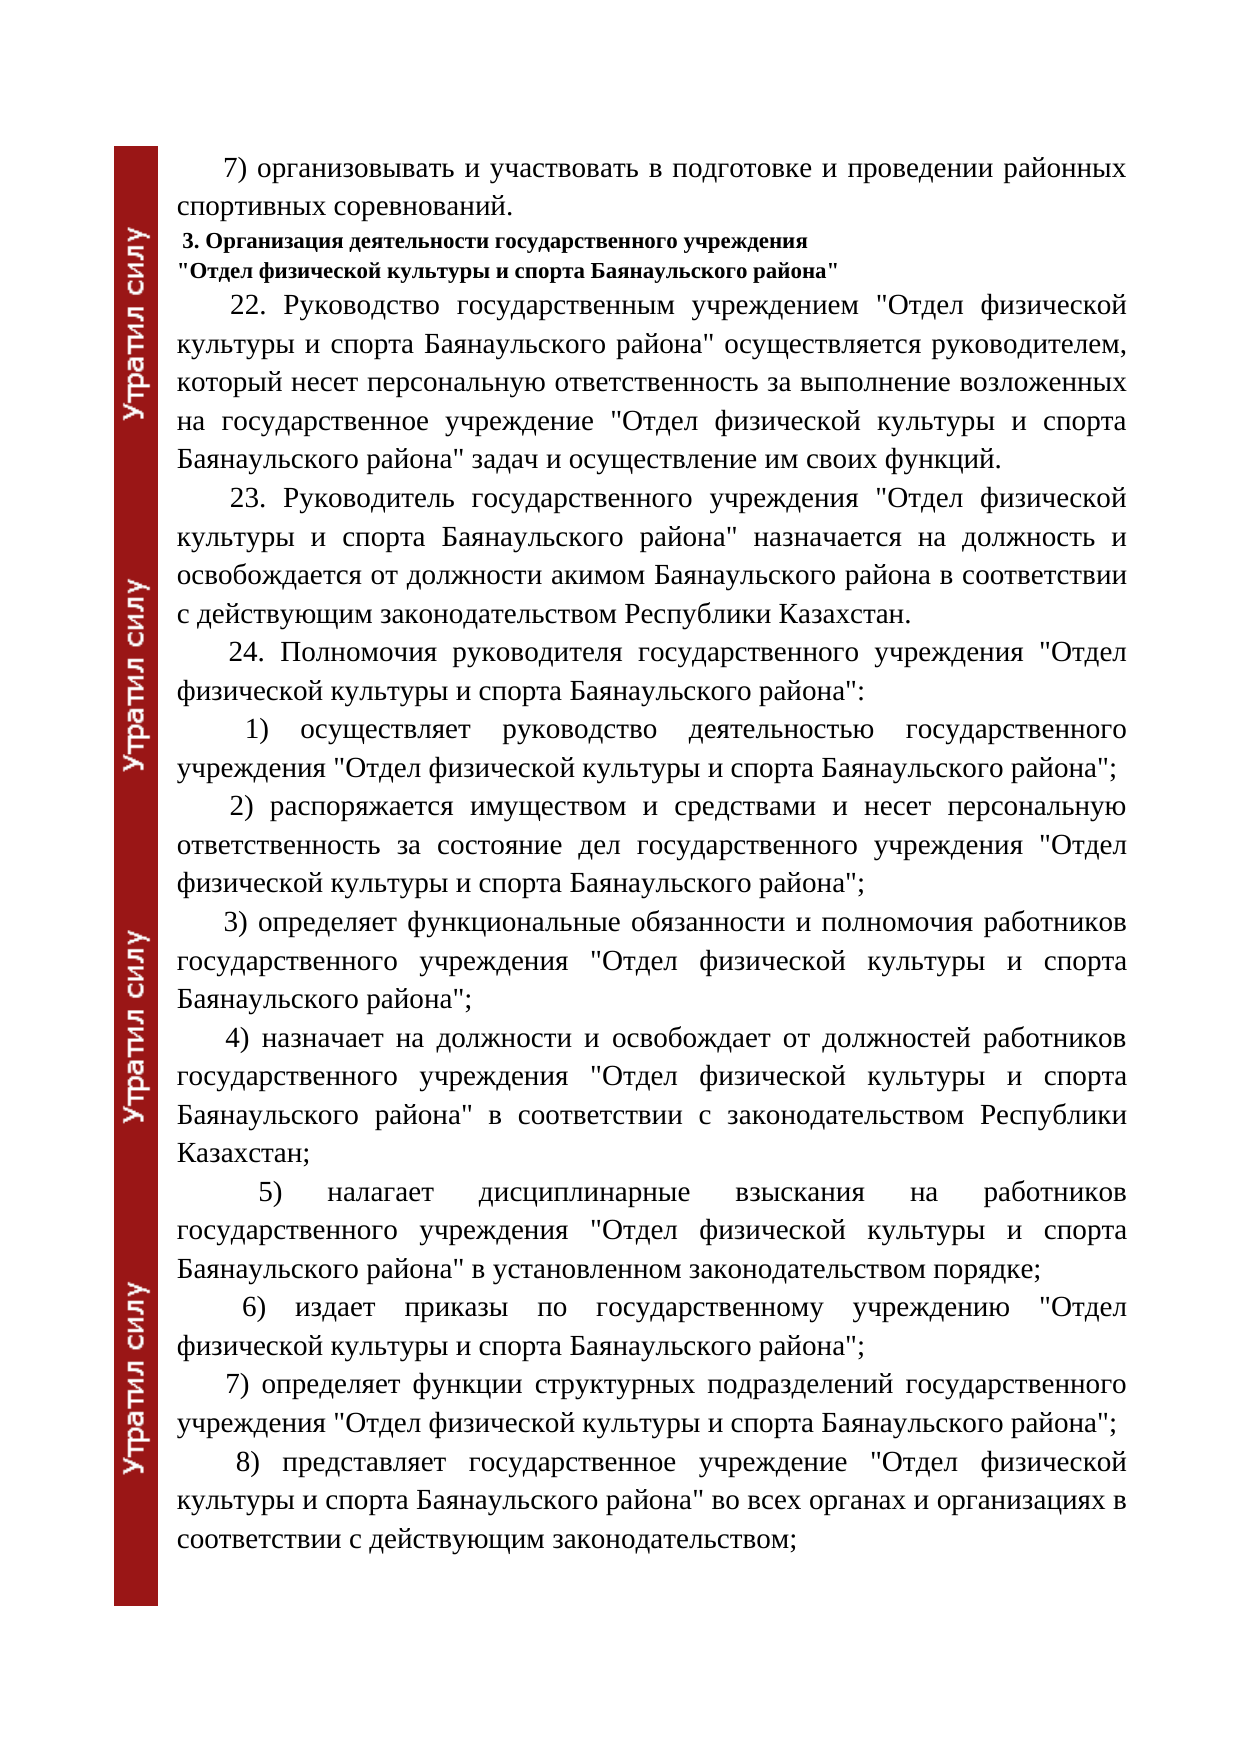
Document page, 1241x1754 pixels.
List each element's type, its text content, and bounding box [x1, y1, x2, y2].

picture [114, 783, 158, 788]
picture [114, 475, 158, 480]
picture [114, 1362, 158, 1367]
text 23. Руководитель государственного учреждения "Отдел физической культуры и спорта Баянаульского района" назначается на должность и освобождается от должности акимом Баянаульского района в соответствии с действующим законодательством Республики Казахстан. [112, 480, 1128, 629]
picture [114, 706, 158, 711]
text 24. Полномочия руководителя государственного учреждения "Отдел физической культуры и спорта Баянаульского района": [112, 634, 1128, 706]
picture [114, 146, 158, 150]
picture [114, 1439, 158, 1444]
picture [114, 1554, 158, 1606]
picture [114, 1015, 158, 1020]
text 22. Руководство государственным учреждением "Отдел физической культуры и спорта Баянаульского района" осуществляется руководителем, который несет персональную ответственность за выполнение возложенных на государственное учреждение "Отдел физической культуры и спорта Баянаульского района" задач и осуществление им своих функций. [112, 287, 1128, 475]
text 7) организовывать и участвовать в подготовке и проведении районных спортивных соревнований. [112, 150, 1128, 222]
picture [114, 1284, 158, 1289]
text 8) представляет государственное учреждение "Отдел физической культуры и спорта Баянаульского района" во всех органах и организациях в соответствии с действующим законодательством; [112, 1444, 1128, 1554]
text 5) налагает дисциплинарные взыскания на работников государственного учреждения "Отдел физической культуры и спорта Баянаульского района" в установленном законодательством порядке; [112, 1174, 1128, 1284]
text 7) определяет функции структурных подразделений государственного учреждения "Отдел физической культуры и спорта Баянаульского района"; [112, 1367, 1128, 1439]
picture [114, 899, 158, 904]
picture [114, 222, 158, 227]
text 6) издает приказы по государственному учреждению "Отдел физической культуры и спорта Баянаульского района"; [112, 1289, 1128, 1362]
text 3. Организация деятельности государственного учреждения "Отдел физической культуры и спорта Баянаульского района" [112, 227, 1128, 284]
picture [114, 1169, 158, 1174]
text 2) распоряжается имуществом и средствами и несет персональную ответственность за состояние дел государственного учреждения "Отдел физической культуры и спорта Баянаульского района"; [112, 788, 1128, 899]
text 4) назначает на должности и освобождает от должностей работников государственного учреждения "Отдел физической культуры и спорта Баянаульского района" в соответствии с законодательством Республики Казахстан; [112, 1020, 1128, 1169]
text 3) определяет функциональные обязанности и полномочия работников государственного учреждения "Отдел физической культуры и спорта Баянаульского района"; [112, 904, 1128, 1015]
text 1) осуществляет руководство деятельностью государственного учреждения "Отдел физической культуры и спорта Баянаульского района"; [112, 711, 1128, 783]
picture [114, 629, 158, 634]
